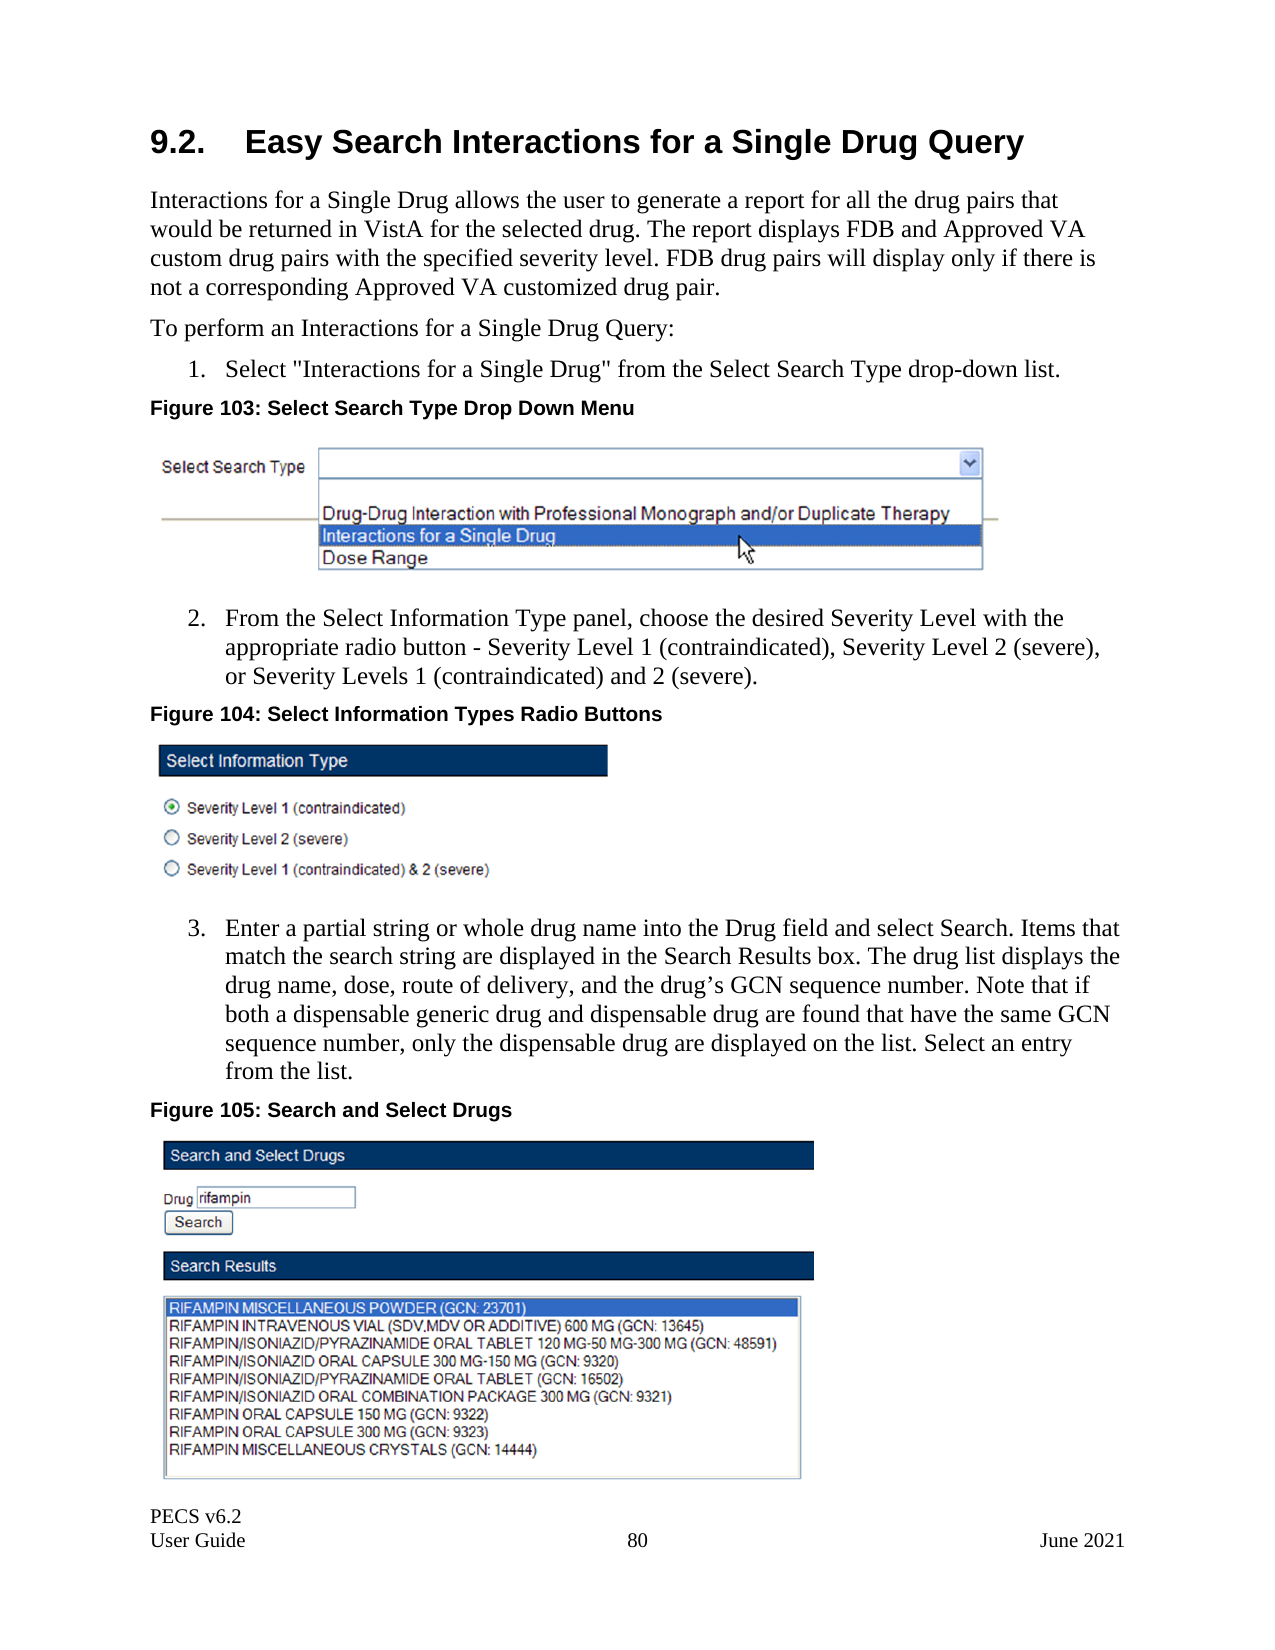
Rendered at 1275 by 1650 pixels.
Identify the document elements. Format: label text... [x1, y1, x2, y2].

text Figure 103: Select Search Type Drop Down Menu [150, 395, 1125, 419]
picture [150, 738, 608, 888]
picture [150, 1134, 814, 1491]
text Figure 104: Select Information Types Radio Buttons [150, 702, 1125, 726]
subtitle Easy Search Interactions for a Single Drug Query [150, 122, 1125, 160]
list Select "Interactions for a Single Drug" from the Select Search Type drop-down list. [187, 354, 1125, 383]
picture [150, 431, 999, 579]
text To perform an Interactions for a Single Drug Query: [150, 313, 1125, 342]
text From the Select Information Type panel, choose the desired Severity Level with the appropriate radio button - Severity Level 1 (contraindicated), Severity Level 2 (severe), or Severity Levels 1 (contraindicated) and 2 (severe). [187, 603, 1125, 690]
text Enter a partial string or whole drug name into the Drug field and select Search. Items that match the search string are displayed in the Search Results box. The drug list displays the drug name, dose, route of delivery, and the drug’s GCN sequence number. Note that if both a dispensable generic drug and dispensable drug are found that have the same GCN sequence number, only the dispensable drug are displayed on the list. Select an entry from the list. [187, 913, 1125, 1085]
text Figure 105: Search and Select Drugs [150, 1098, 1125, 1122]
text Interactions for a Single Drug allows the user to generate a report for all the drug pairs that would be returned in VistA for the selected drug. The report displays FDB and Approved VA custom drug pairs with the specified severity level. FDB drug pairs will display only if there is not a corresponding Approved VA customized drug pair. [150, 185, 1125, 300]
